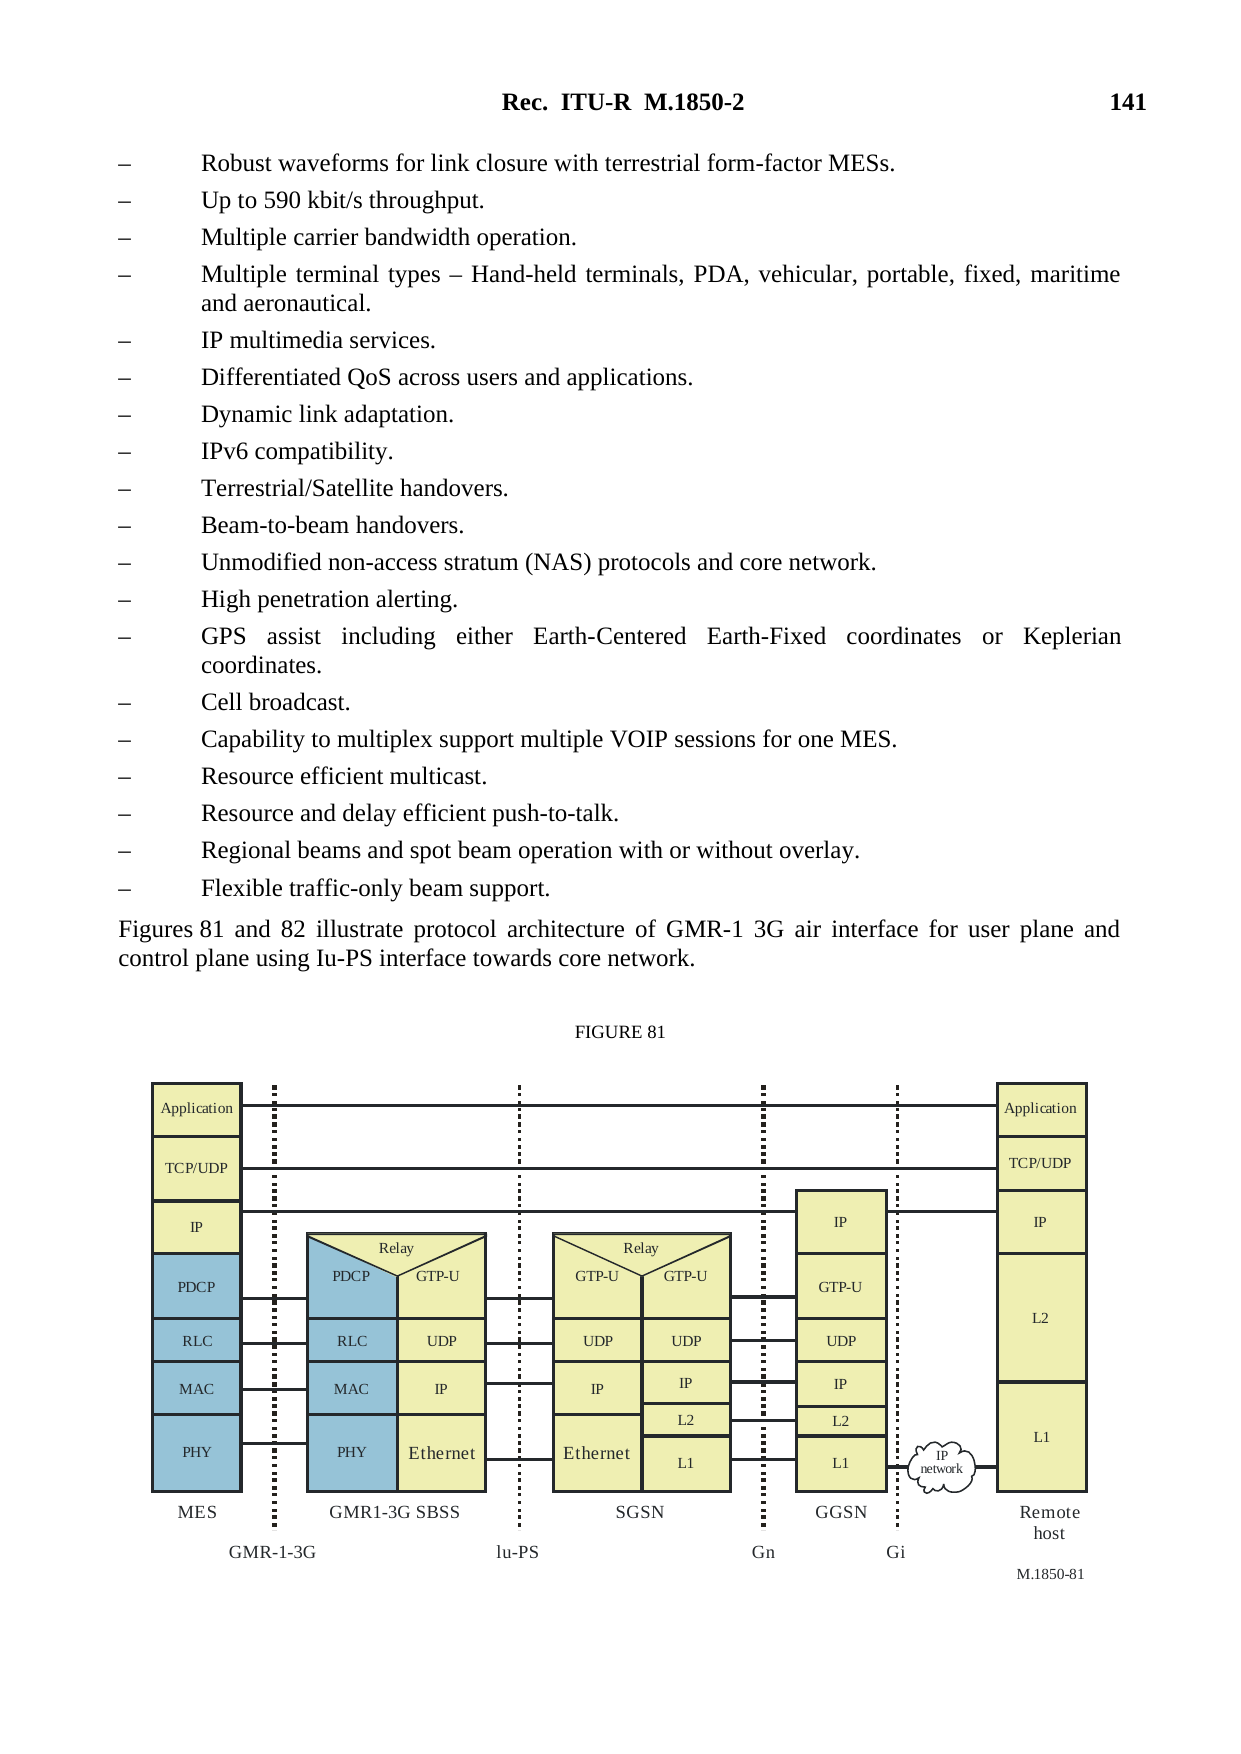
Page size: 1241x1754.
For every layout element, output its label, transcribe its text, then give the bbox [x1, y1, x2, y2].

text – Multiple carrier bandwidth operation. [118, 222, 1122, 251]
text – GPS assist including either Earth-Centered Earth-Fixed coordinates or Keplerian coordinates. [118, 621, 1122, 679]
text – Unmodified non-access stratum (NAS) protocols and core network. [118, 547, 1122, 576]
text – Robust waveforms for link closure with terrestrial form-factor MESs. [118, 148, 1122, 176]
text – Flexible traffic-only beam support. [118, 873, 1122, 901]
text – IPv6 compatibility. [118, 436, 1122, 465]
text – Resource and delay efficient push-to-talk. [118, 798, 1122, 827]
text – Multiple terminal types – Hand-held terminals, PDA, vehicular, portable, fixed, maritime and aeronautical. [118, 259, 1122, 316]
text – Dynamic link adaptation. [118, 399, 1122, 428]
text – Differentiated QoS across users and applications. [118, 362, 1122, 391]
text – Capability to multiplex support multiple VOIP sessions for one MES. [118, 724, 1122, 753]
text – High penetration alerting. [118, 584, 1122, 613]
text FIGURE 81 [118, 1021, 1122, 1043]
text – Cell broadcast. [118, 687, 1122, 716]
text Figures 81 and 82 illustrate protocol architecture of GMR-1 3G air interface for user plane and control plane using Iu-PS interface towards core network. [118, 914, 1122, 971]
text – Up to 590 kbit/s throughput. [118, 185, 1122, 213]
text – Resource efficient multicast. [118, 761, 1122, 790]
text – Regional beams and spot beam operation with or without overlay. [118, 836, 1122, 864]
text – IP multimedia services. [118, 325, 1122, 353]
text – Beam-to-beam handovers. [118, 510, 1122, 539]
text – Terrestrial/Satellite handovers. [118, 473, 1122, 502]
